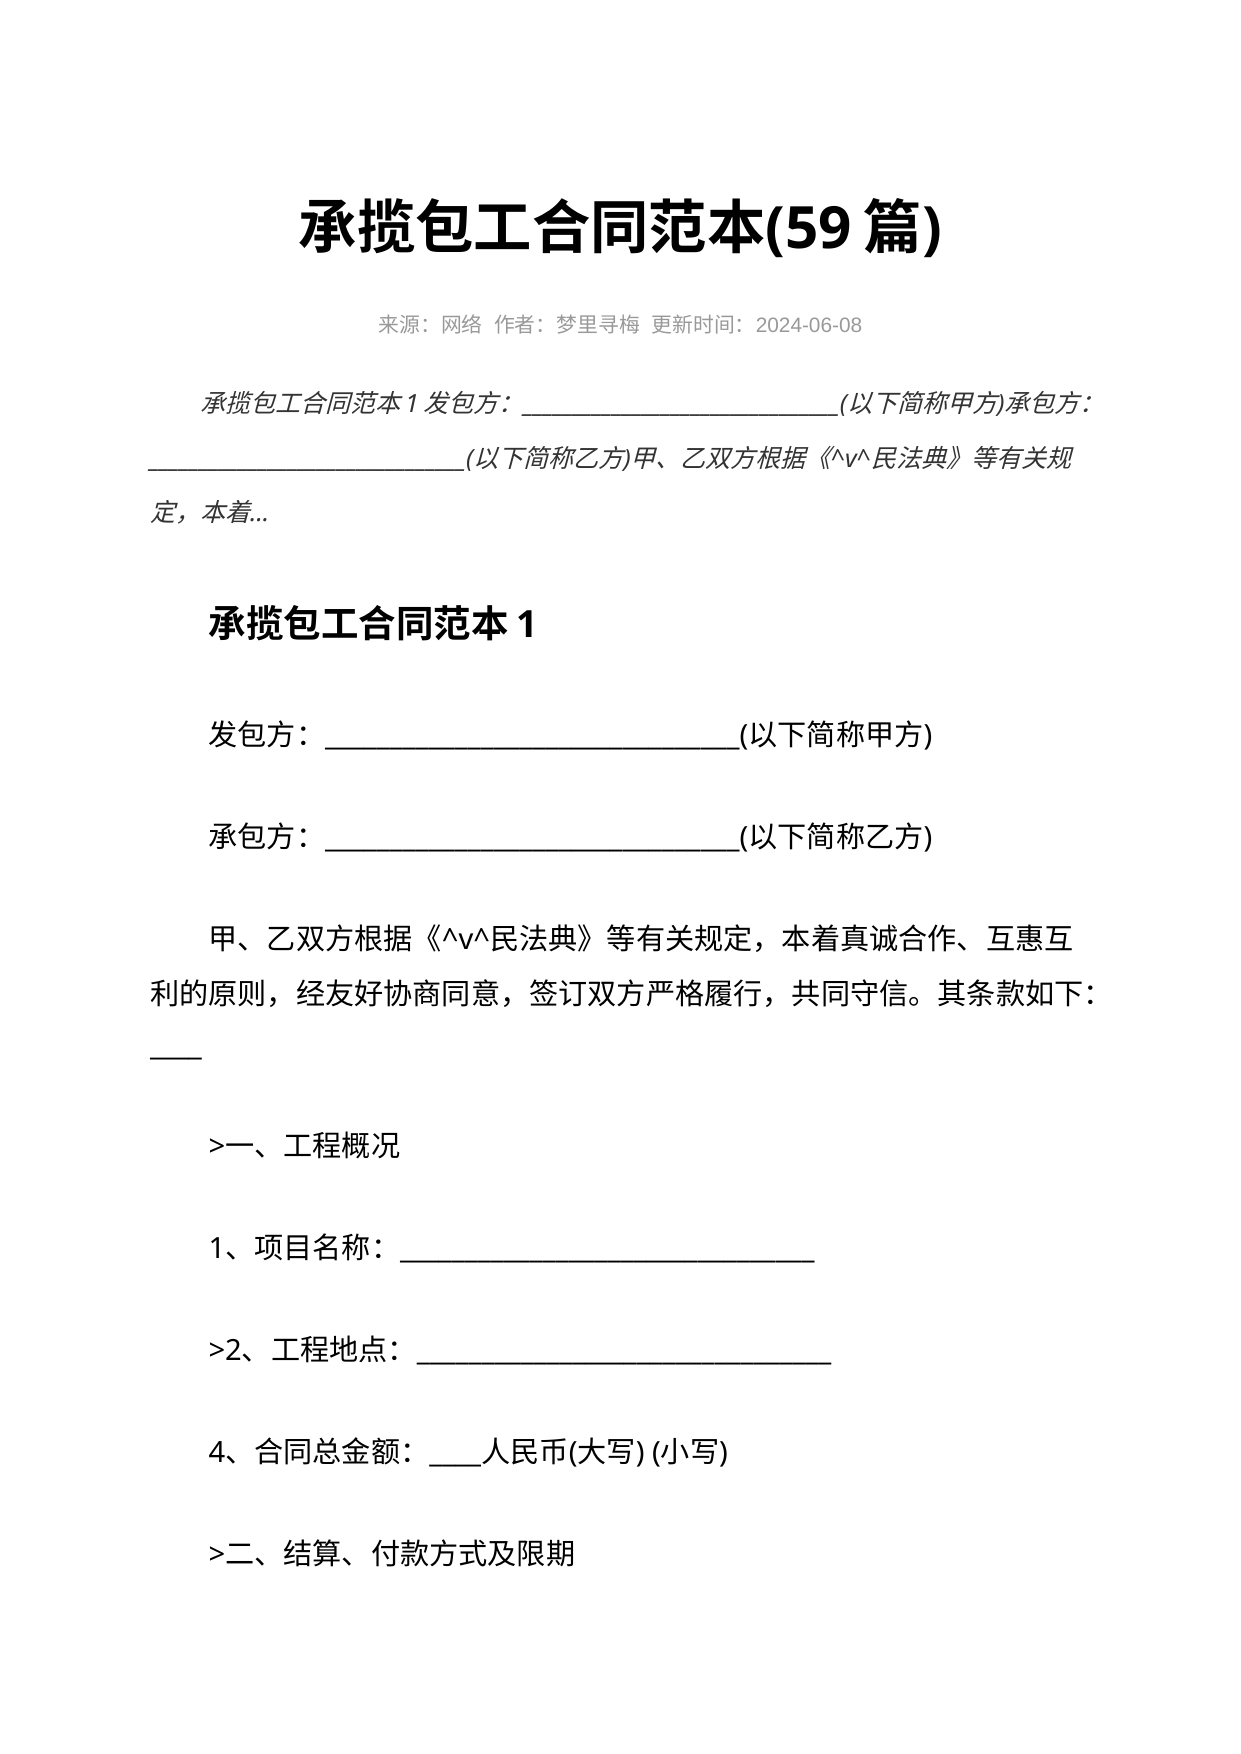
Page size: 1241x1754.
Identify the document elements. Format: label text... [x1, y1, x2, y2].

text 承揽包工合同范本1 [150, 594, 1090, 648]
text 承包方：________________________________(以下简称乙方) [150, 813, 1090, 856]
text >二、结算、付款方式及限期 [150, 1531, 1090, 1573]
text 来源：网络 作者：梦里寻梅 更新时间：2024-06-08 [150, 313, 1090, 337]
text 4、合同总金额：____人民币(大写) (小写) [150, 1429, 1090, 1471]
text >一、工程概况 [150, 1123, 1090, 1165]
text 承揽包工合同范本1发包方：________________________________(以下简称甲方)承包方：________________________________(以下简称乙方)甲、乙双方根据《^v^民法典》等有关规定，本着... [150, 384, 1090, 529]
text 发包方：________________________________(以下简称甲方) [150, 711, 1090, 754]
text 甲、乙双方根据《^v^民法典》等有关规定，本着真诚合作、互惠互利的原则，经友好协商同意，签订双方严格履行，共同守信。其条款如下：____ [150, 915, 1090, 1064]
subtitle 承揽包工合同范本(59篇) [150, 181, 1090, 266]
text 1、项目名称：________________________________ [150, 1225, 1090, 1267]
text >2、工程地点：________________________________ [150, 1327, 1090, 1369]
